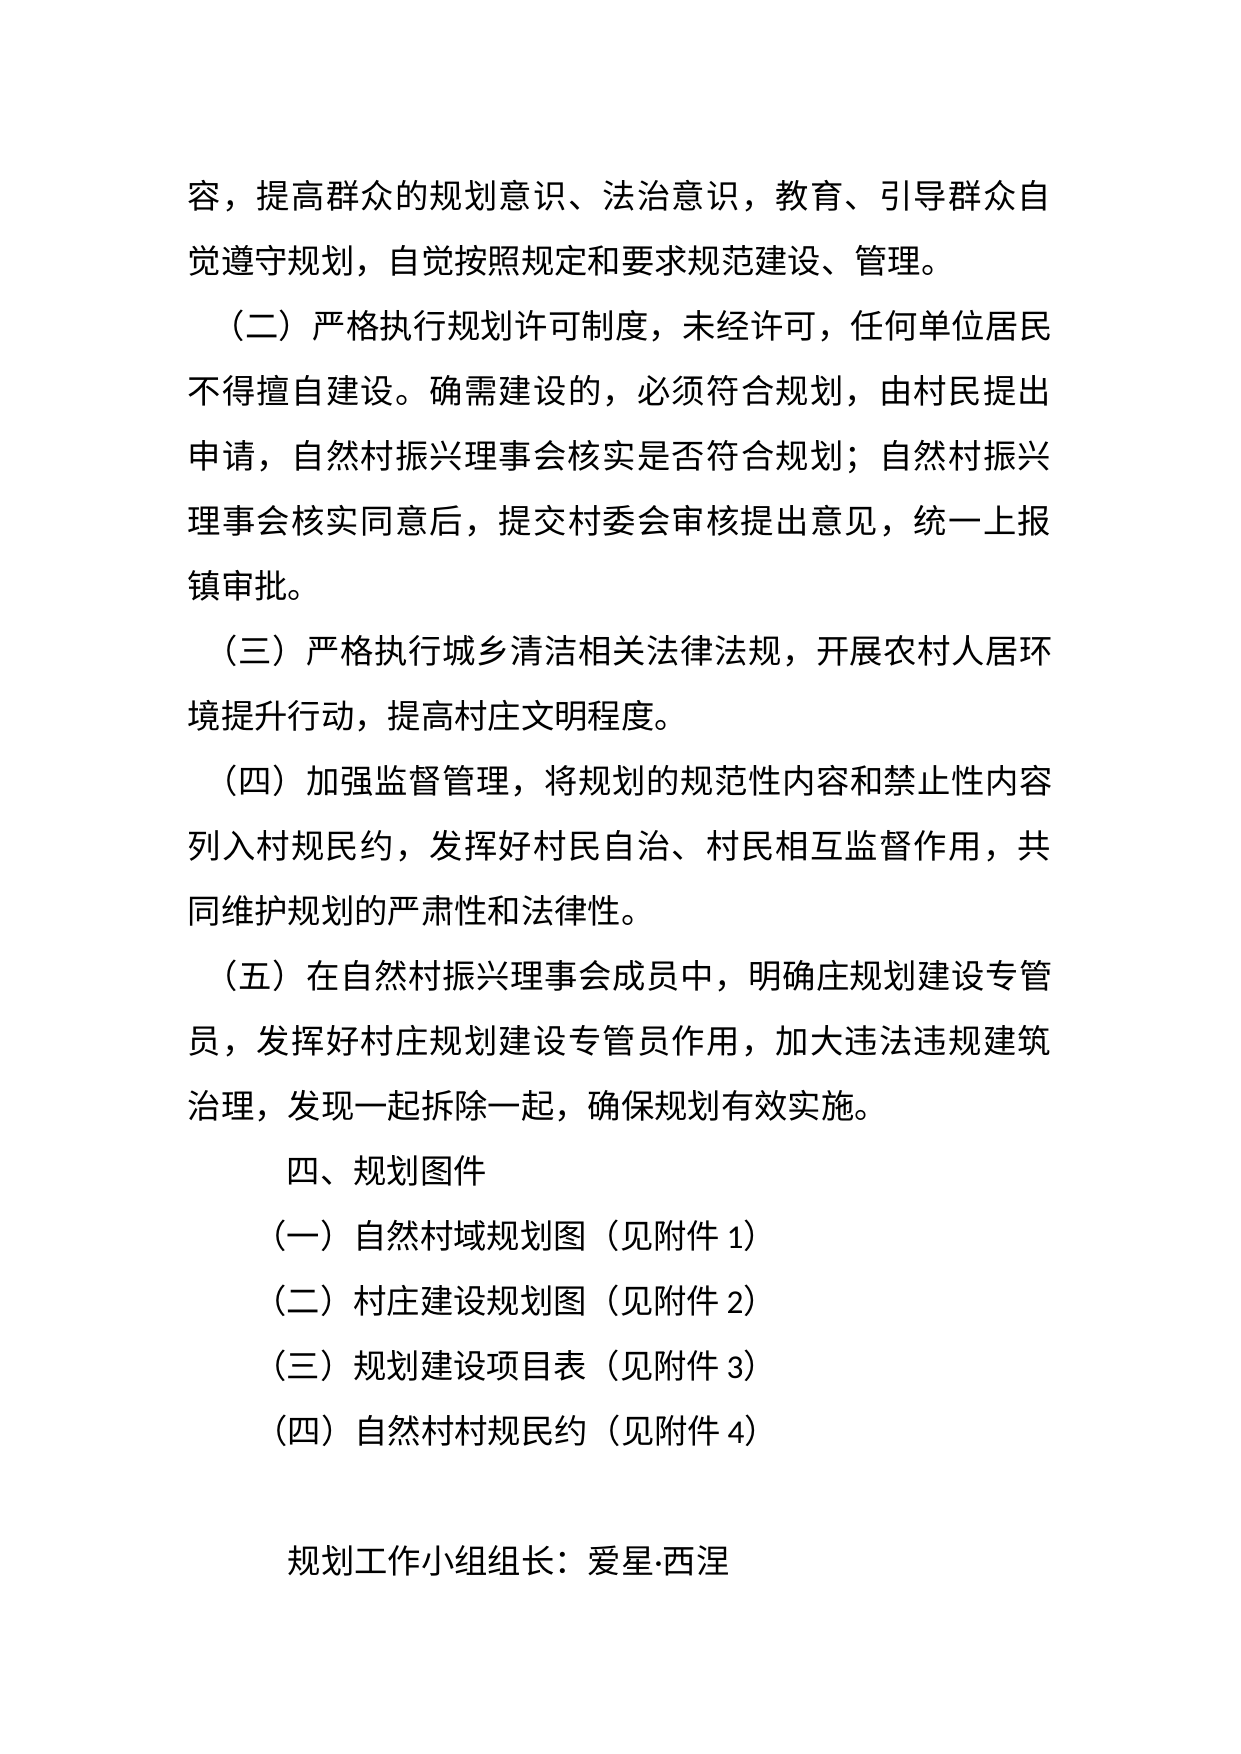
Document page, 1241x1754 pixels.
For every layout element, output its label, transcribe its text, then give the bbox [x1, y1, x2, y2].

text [187, 162, 1053, 1137]
text 四、规划图件 （一）自然村域规划图（见附件1） （二）村庄建设规划图（见附件2） （三）规划建设项目表（见附件3） [253, 1137, 1053, 1397]
text （四）自然村村规民约（见附件4） [187, 1397, 1053, 1462]
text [187, 1462, 1053, 1592]
